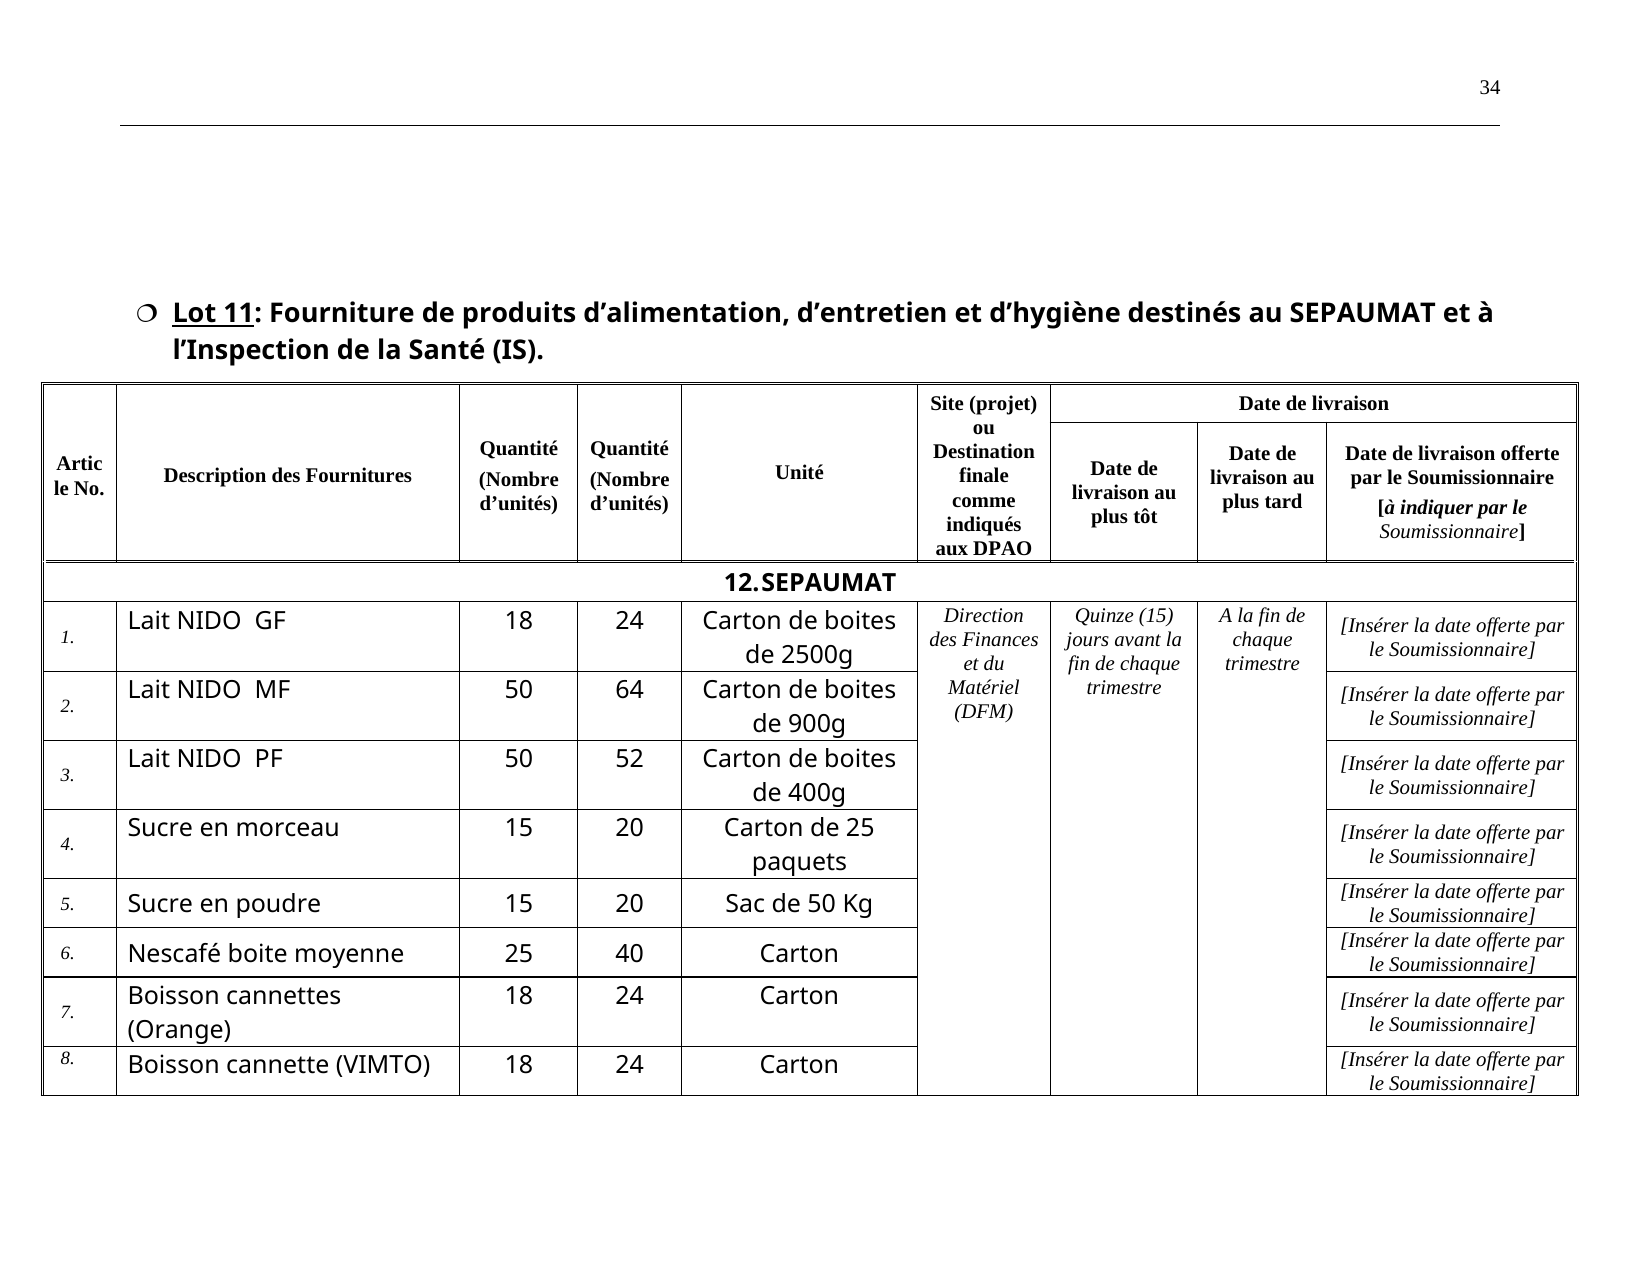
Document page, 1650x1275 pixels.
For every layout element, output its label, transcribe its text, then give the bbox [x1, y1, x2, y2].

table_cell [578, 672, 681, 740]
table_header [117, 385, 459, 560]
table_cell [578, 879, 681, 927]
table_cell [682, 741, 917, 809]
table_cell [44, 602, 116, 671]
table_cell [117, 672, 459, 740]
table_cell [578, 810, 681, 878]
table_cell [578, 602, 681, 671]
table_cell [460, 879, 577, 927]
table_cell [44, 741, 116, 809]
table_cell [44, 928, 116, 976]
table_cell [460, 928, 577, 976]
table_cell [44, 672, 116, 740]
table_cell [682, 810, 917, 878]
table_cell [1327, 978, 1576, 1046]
list Lot 11: Fourniture de produits d’alimentation, d’entretien et d’hygiène destinés au SEPAUMAT et à l’Inspection de la Santé (IS). [135, 294, 1500, 367]
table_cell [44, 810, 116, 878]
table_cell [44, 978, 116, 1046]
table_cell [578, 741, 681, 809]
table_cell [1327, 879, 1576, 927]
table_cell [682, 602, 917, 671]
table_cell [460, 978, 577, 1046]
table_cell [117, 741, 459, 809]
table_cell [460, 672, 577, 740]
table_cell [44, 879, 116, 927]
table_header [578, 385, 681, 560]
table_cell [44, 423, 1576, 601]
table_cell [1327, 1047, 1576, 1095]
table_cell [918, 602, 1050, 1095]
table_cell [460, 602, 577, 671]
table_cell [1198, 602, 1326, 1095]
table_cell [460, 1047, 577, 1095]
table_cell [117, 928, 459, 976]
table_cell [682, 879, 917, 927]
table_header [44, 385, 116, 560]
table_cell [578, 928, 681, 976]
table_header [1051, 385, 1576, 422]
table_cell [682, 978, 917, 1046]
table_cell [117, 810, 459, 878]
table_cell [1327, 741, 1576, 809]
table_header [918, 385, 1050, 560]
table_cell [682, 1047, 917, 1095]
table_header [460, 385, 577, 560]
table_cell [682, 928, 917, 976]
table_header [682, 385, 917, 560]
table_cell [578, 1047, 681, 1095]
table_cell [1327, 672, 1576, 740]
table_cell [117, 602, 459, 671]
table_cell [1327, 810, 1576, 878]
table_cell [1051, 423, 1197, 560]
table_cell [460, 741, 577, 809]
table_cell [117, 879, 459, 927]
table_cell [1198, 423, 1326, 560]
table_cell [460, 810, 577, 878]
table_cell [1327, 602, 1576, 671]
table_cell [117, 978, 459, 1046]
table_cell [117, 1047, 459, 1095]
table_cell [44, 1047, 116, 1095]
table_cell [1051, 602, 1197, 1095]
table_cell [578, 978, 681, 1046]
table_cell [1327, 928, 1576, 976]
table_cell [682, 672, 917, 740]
